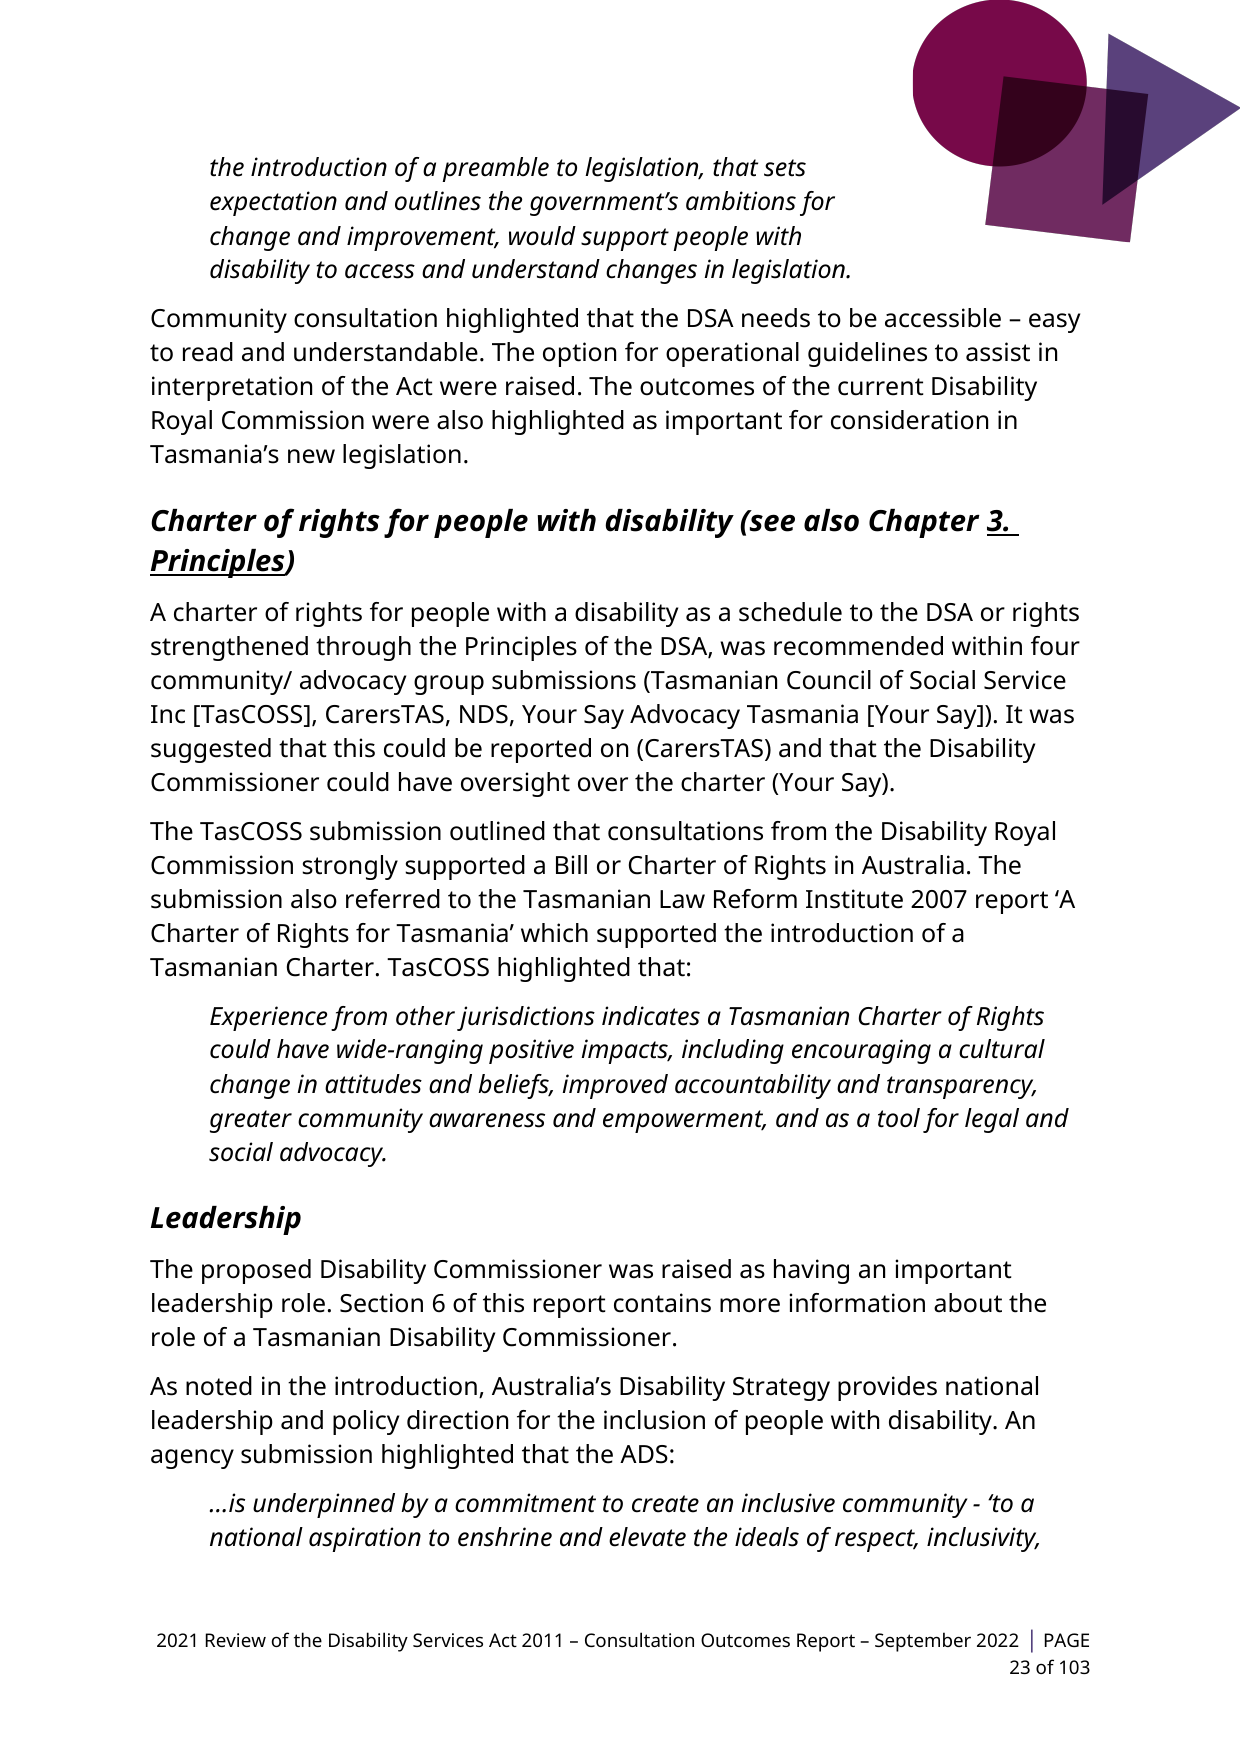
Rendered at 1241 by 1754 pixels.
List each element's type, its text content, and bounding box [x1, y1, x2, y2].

text A charter of rights for people with a disability as a schedule to the DSA or rights strengthened through the Principles of the DSA, was recommended within four community/ advocacy group submissions (Tasmanian Council of Social Service Inc [TasCOSS], CarersTAS, NDS, Your Say Advocacy Tasmania [Your Say]). It was suggested that this could be reported on (CarersTAS) and that the Disability Commissioner could have oversight over the charter (Your Say). [150, 594, 1090, 799]
text Charter of rights for people with disability (see also Chapter 3. Principles) [150, 500, 1090, 580]
text The proposed Disability Commissioner was raised as having an important leadership role. Section 6 of this report contains more information about the role of a Tasmanian Disability Commissioner. [150, 1252, 1090, 1354]
picture [912, 0, 1240, 243]
text Leadership [150, 1198, 1090, 1237]
text The TasCOSS submission outlined that consultations from the Disability Royal Commission strongly supported a Bill or Charter of Rights in Australia. The submission also referred to the Tasmanian Law Reform Institute 2007 report ‘A Charter of Rights for Tasmania’ which supported the introduction of a Tasmanian Charter. TasCOSS highlighted that: [150, 813, 1090, 983]
text As noted in the introduction, Australia’s Disability Strategy provides national leadership and policy direction for the inclusion of people with disability. An agency submission highlighted that the ADS: [150, 1369, 1090, 1471]
text the introduction of a preamble to legislation, that sets expectation and outlines the government’s ambitions for change and improvement, would support people with disability to access and understand changes in legislation. [209, 150, 1090, 286]
text Experience from other jurisdictions indicates a Tasmanian Charter of Rights could have wide-ranging positive impacts, including encouraging a cultural change in attitudes and beliefs, improved accountability and transparency, greater community awareness and empowerment, and as a tool for legal and social advocacy. [209, 998, 1090, 1168]
text Community consultation highlighted that the DSA needs to be accessible – easy to read and understandable. The option for operational guidelines to assist in interpretation of the Act were raised. The outcomes of the current Disability Royal Commission were also highlighted as important for consideration in Tasmania’s new legislation. [150, 301, 1090, 471]
